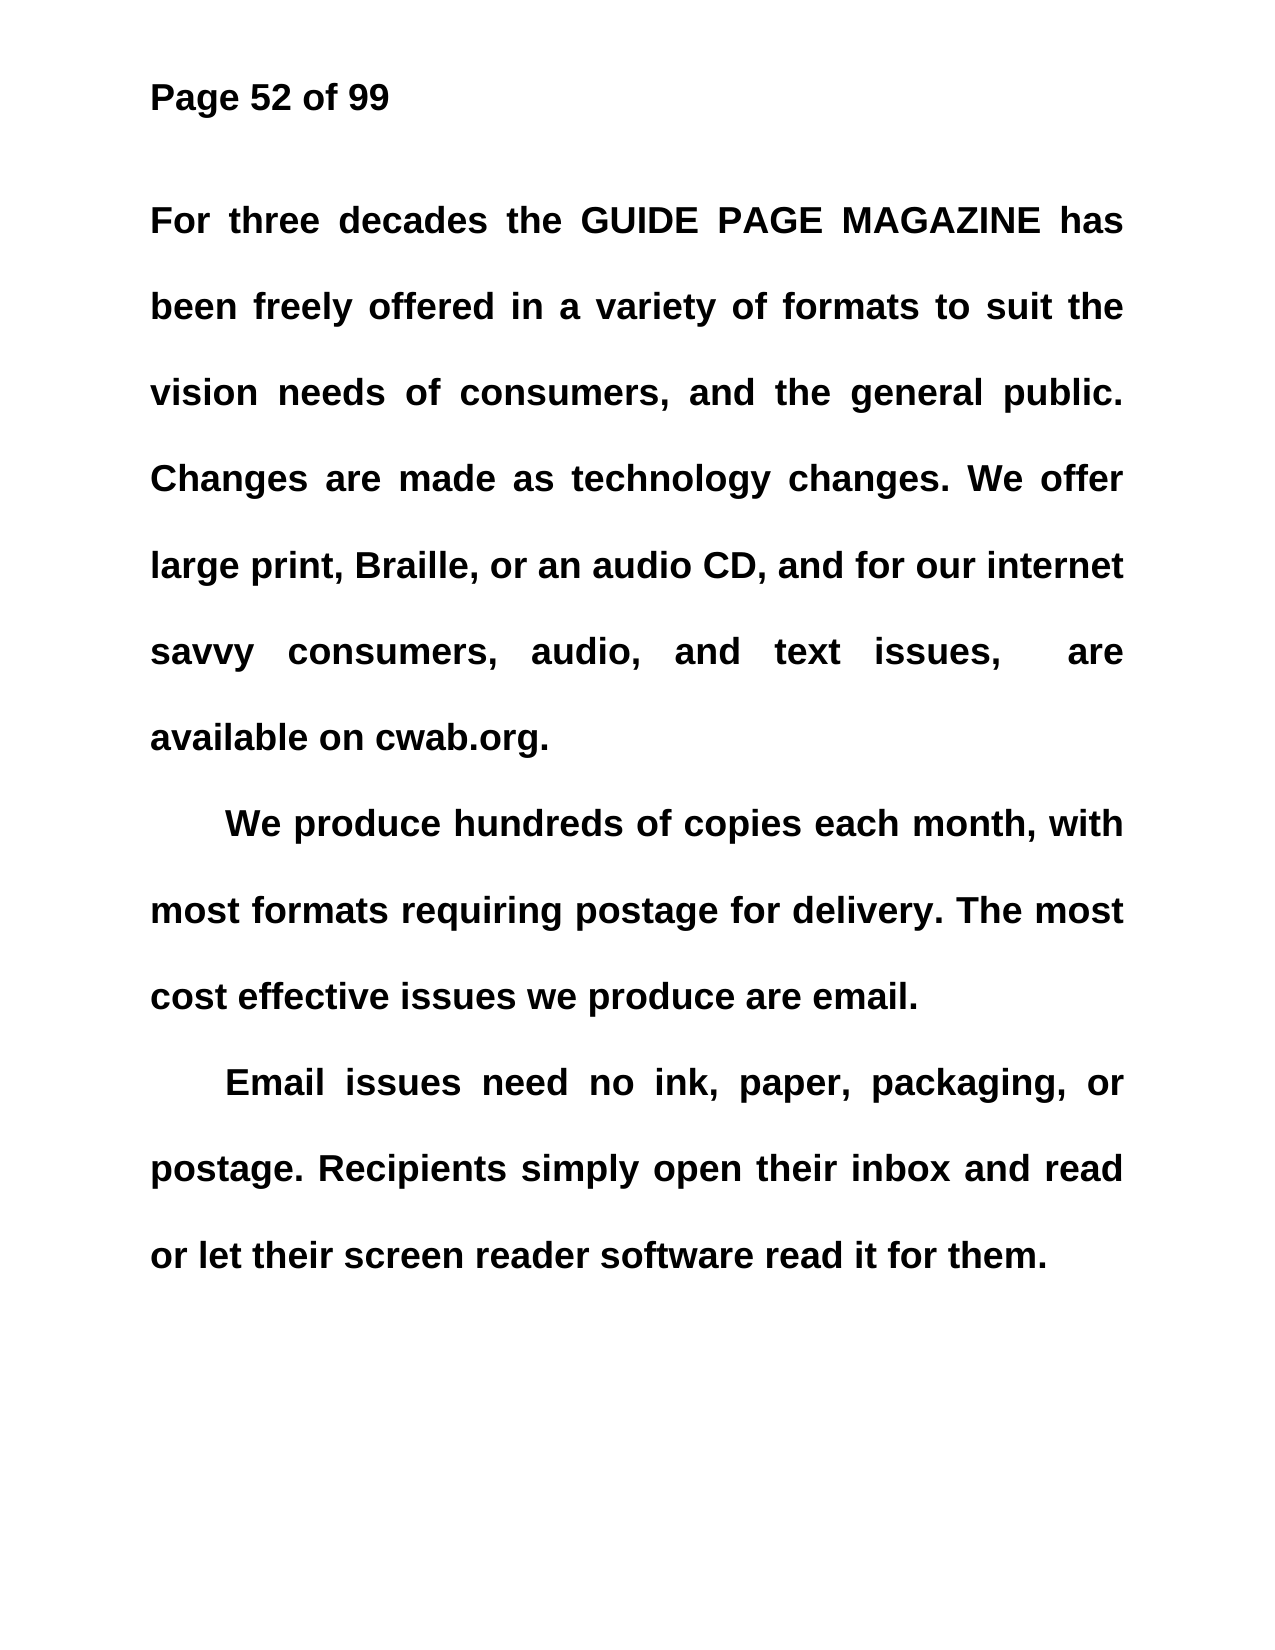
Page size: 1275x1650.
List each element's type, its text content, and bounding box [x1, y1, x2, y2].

text For three decades the GUIDE PAGE MAGAZINE has been freely offered in a variety of formats to suit the vision needs of consumers, and the general public. Changes are made as technology changes. We offer large print, Braille, or an audio CD, and for our internet savvy consumers, audio, and text issues, are available on cwab.org. [150, 198, 1125, 758]
text Email issues need no ink, paper, packaging, or postage. Recipients simply open their inbox and read or let their screen reader software read it for them. [150, 1060, 1125, 1276]
text We produce hundreds of copies each month, with most formats requiring postage for delivery. The most cost effective issues we produce are email. [150, 802, 1125, 1017]
